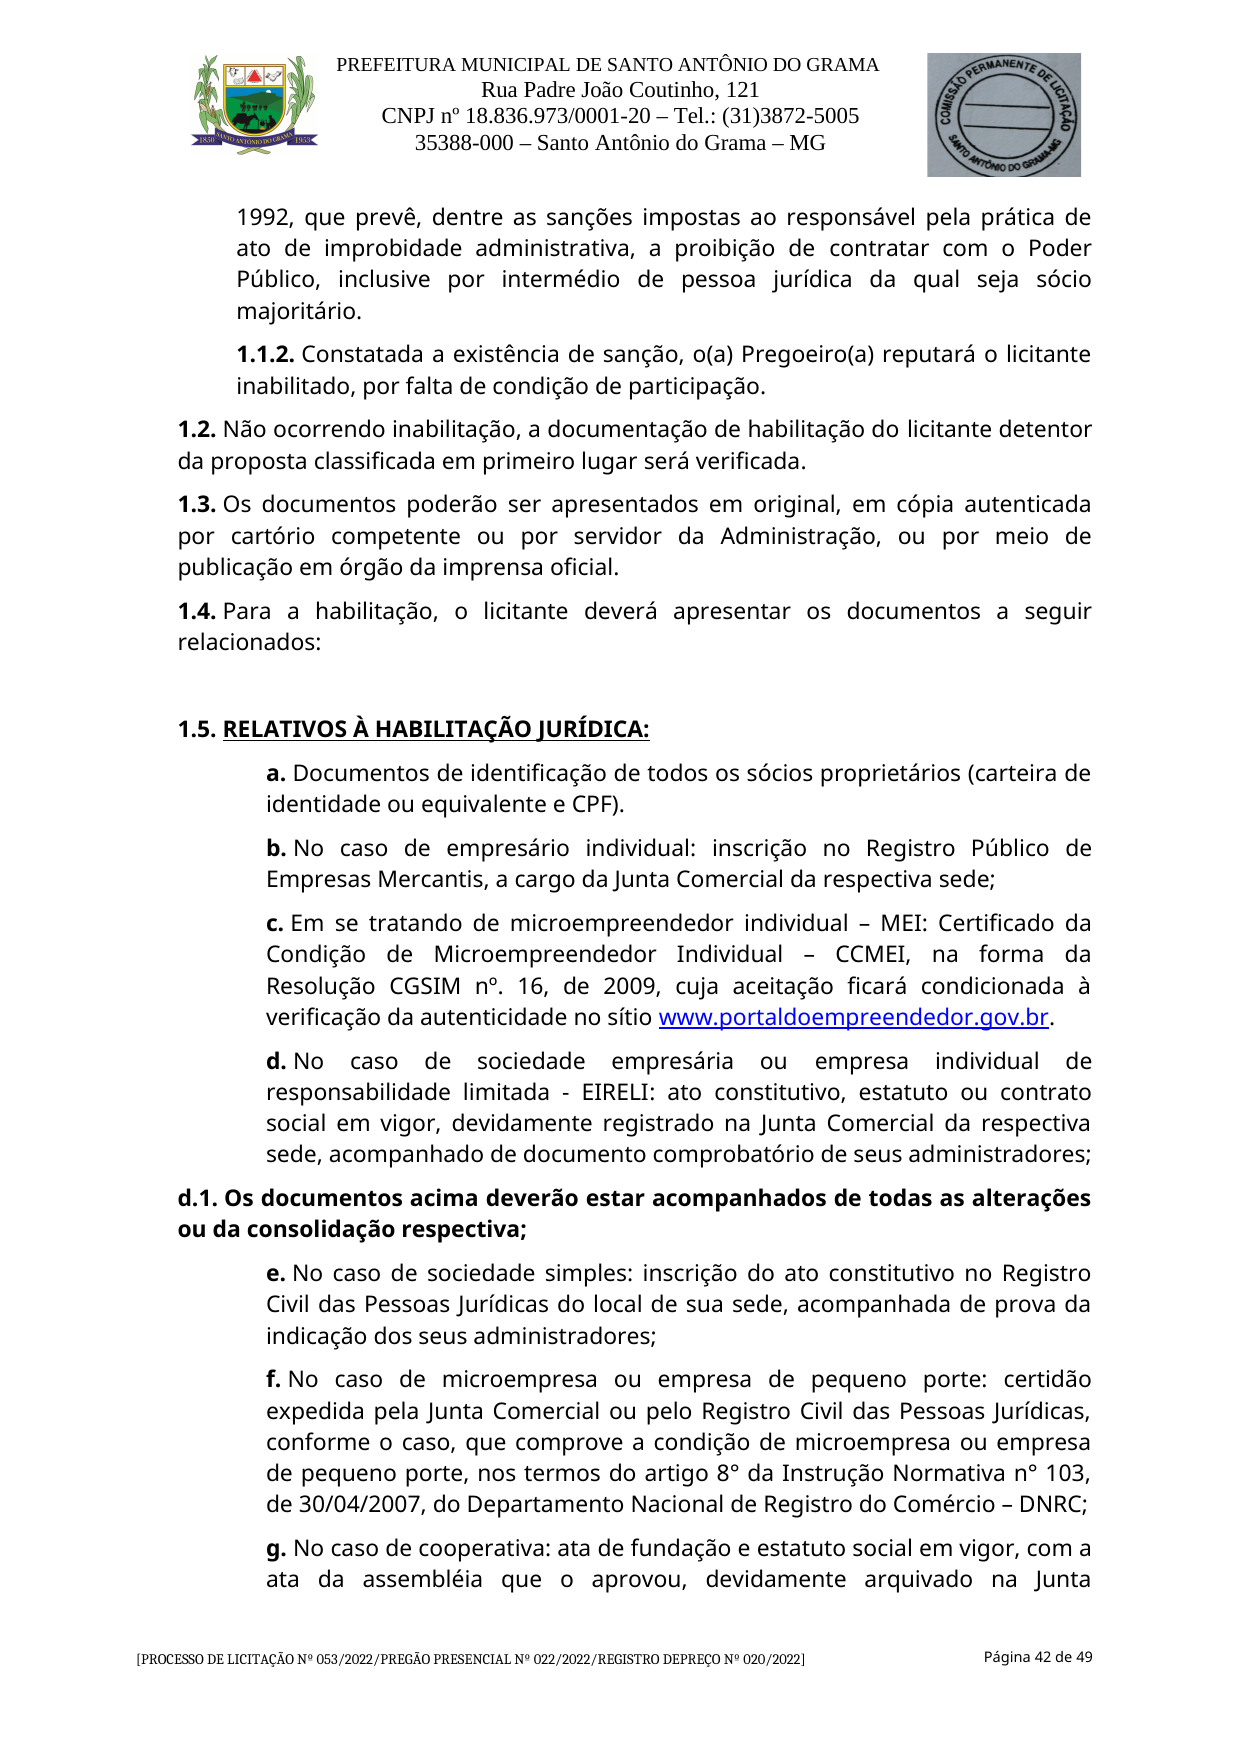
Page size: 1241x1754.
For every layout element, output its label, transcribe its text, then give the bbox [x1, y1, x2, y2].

list No caso de sociedade empresária ou empresa individual de responsabilidade limitada - EIRELI: ato constitutivo, estatuto ou contrato social em vigor, devidamente registrado na Junta Comercial da respectiva sede, acompanhado de documento comprobatório de seus administradores; [266, 1044, 1092, 1169]
list No caso de sociedade simples: inscrição do ato constitutivo no Registro Civil das Pessoas Jurídicas do local de sua sede, acompanhada de prova da indicação dos seus administradores; [266, 1257, 1092, 1351]
list Documentos de identificação de todos os sócios proprietários (carteira de identidade ou equivalente e CPF). [266, 757, 1092, 819]
picture [190, 55, 319, 155]
list Não ocorrendo inabilitação, a documentação de habilitação do licitante detentor da proposta classificada em primeiro lugar será verificada. [177, 413, 1092, 476]
list Para a habilitação, o licitante deverá apresentar os documentos a seguir relacionados: [177, 594, 1092, 657]
list RELATIVOS À HABILITAÇÃO JURÍDICA: [177, 713, 1092, 744]
list No caso de empresário individual: inscrição no Registro Público de Empresas Mercantis, a cargo da Junta Comercial da respectiva sede; [266, 832, 1092, 894]
list Os documentos poderão ser apresentados em original, em cópia autenticada por cartório competente ou por servidor da Administração, ou por meio de publicação em órgão da imprensa oficial. [177, 488, 1092, 582]
list Constatada a existência de sanção, o(a) Pregoeiro(a) reputará o licitante inabilitado, por falta de condição de participação. [236, 338, 1092, 401]
list Em se tratando de microempreendedor individual – MEI: Certificado da Condição de Microempreendedor Individual – CCMEI, na forma da Resolução CGSIM nº. 16, de 2009, cuja aceitação ficará condicionada à verificação da autenticidade no sítio www.portaldoempreendedor.gov.br. [266, 907, 1092, 1032]
list Os documentos acima deverão estar acompanhados de todas as alterações ou da consolidação respectiva; [177, 1182, 1092, 1244]
list No caso de microempresa ou empresa de pequeno porte: certidão expedida pela Junta Comercial ou pelo Registro Civil das Pessoas Jurídicas, conforme o caso, que comprove a condição de microempresa ou empresa de pequeno porte, nos termos do artigo 8° da Instrução Normativa n° 103, de 30/04/2007, do Departamento Nacional de Registro do Comércio – DNRC; [266, 1363, 1092, 1519]
picture [927, 53, 1082, 177]
